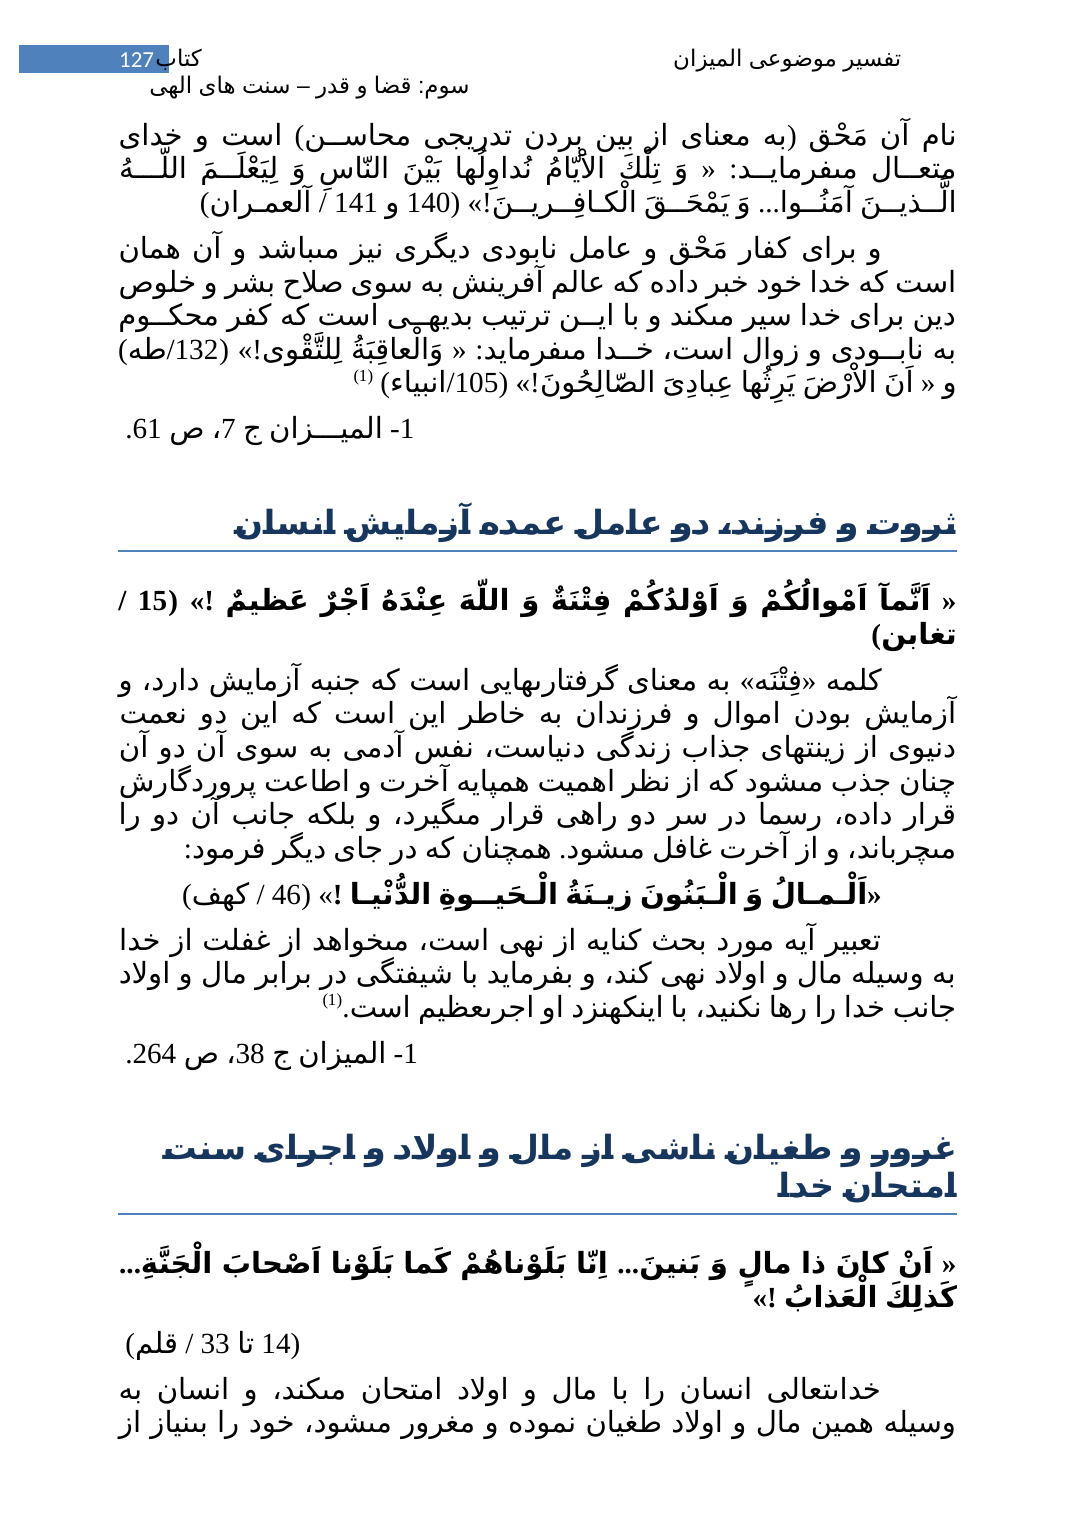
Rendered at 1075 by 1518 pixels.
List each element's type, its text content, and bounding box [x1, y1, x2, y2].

text و براى كفار مَحْق و عامل نابودى ديگرى نيز مى‏باشد و آن همان است كه خدا خود خبر داده كه عالم آفرينش به سوى صلاح بشر و خلوص دين براى خدا سير مى‏كند و با ايــن ترتيب بديهــى است كه كفر محكــوم به نابــودى و زوال است، خــدا مى‏فرمايد: « وَالْعاقِبَةُ لِلتَّقْوى!» (132/طه) و « اَنَ ‏الاْرْضَ يَرِثُها عِبادِىَ الصّالِحُونَ!» (105/انبياء) (1) [118, 231, 957, 399]
text (14 تا 33 / قلم) [118, 1326, 957, 1359]
text «اَلْـمـالُ وَ الْـبَنُونَ زيـنَةُ الْـحَيــوةِ الدُّنْيـا !» (46 / كهف) [118, 877, 957, 910]
text « اَنَّمآ اَمْوالُكُمْ وَ اَوْلدُكُمْ فِتْنَةٌ وَ اللّهَ عِنْدَهُ اَجْرٌ عَظيمٌ !» (15 / تغابن) [118, 583, 957, 651]
subtitle غرور و طغيان ناشى از مال و اولاد و اجراى سنت امتحان خدا [118, 1128, 957, 1213]
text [118, 1372, 957, 1439]
text 1- الميـــزان ج 7، ص 61. [118, 411, 957, 445]
text 1- الميزان ج 38، ص 264. [118, 1036, 957, 1069]
text « اَنْ كانَ ذا مالٍ وَ بَنينَ... اِنّا بَلَوْناهُمْ كَما بَلَوْنا اَصْحابَ الْجَنَّةِ... كَذلِكَ الْعَذابُ !» [118, 1246, 957, 1313]
subtitle ثروت و فرزند، دو عامل عمده آزمايش انسان [118, 503, 957, 550]
text كلمه «فِتْنَه» به معناى گرفتارى‏هايى است كه جنبه آزمايش دارد، و آزمايش بودن اموال و فرزندان به خاطر اين است كه اين دو نعمت دنيوى از زينت‏هاى جذاب زندگى دنياست، نفس آدمى به سوى آن دو آن چنان جذب مى‏شود كه از نظر اهميت هم‏پايه آخرت و اطاعت پروردگارش قرار داده، رسما در سر دو راهى قرار مى‏گيرد، و بلكه جانب آن دو را مى‏چرباند، و از آخرت غافل مى‏شود. هم‏چنان كه در جاى ديگر فرمود: [118, 663, 957, 864]
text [118, 118, 957, 219]
text تعبير آيه مورد بحث كنايه از نهى است، مى‏خواهد از غفلت از خدا به وسيله مال و اولاد نهى كند، و بفرمايد با شيفتگى در برابر مال و اولاد جانب خدا را رها نكنيد، با اين‏كه‏نزد او اجرى‏عظيم است.(1) [118, 923, 957, 1023]
